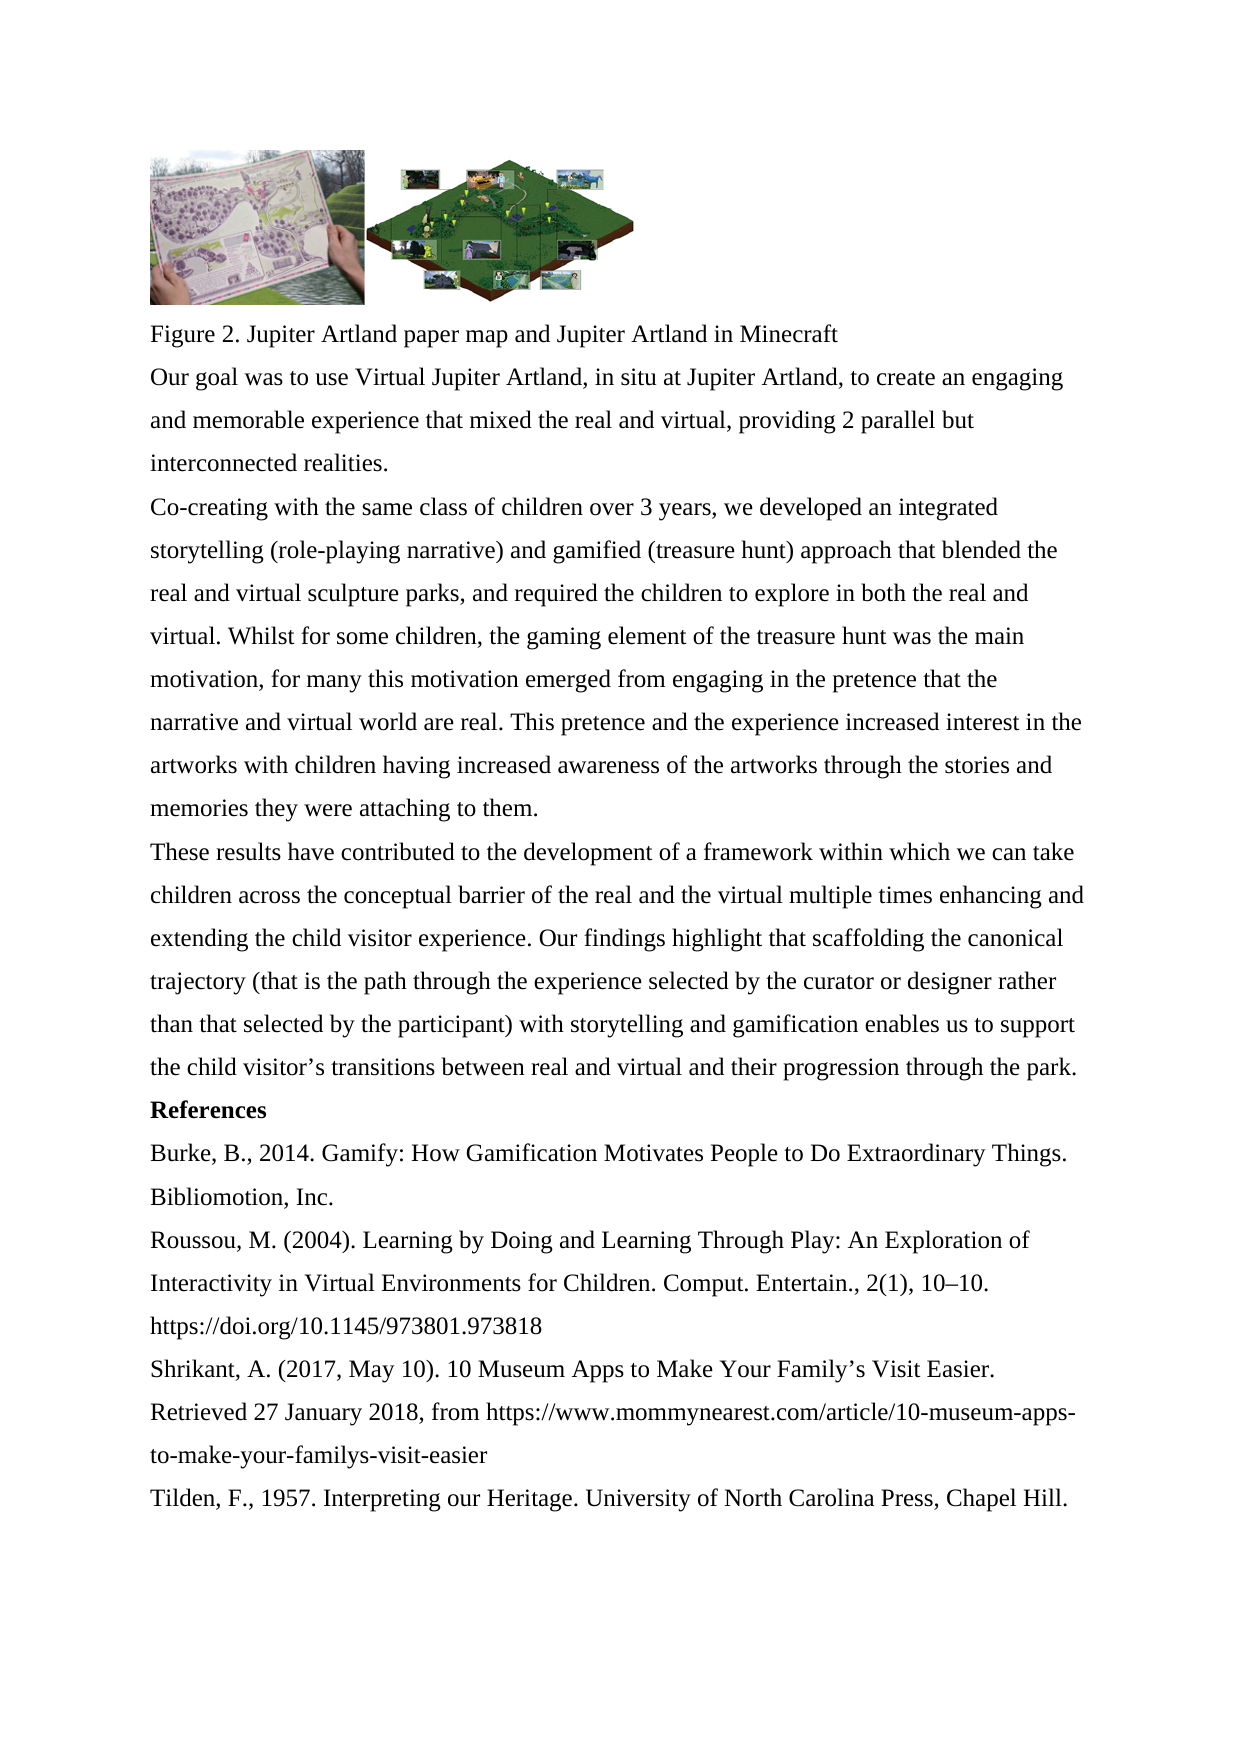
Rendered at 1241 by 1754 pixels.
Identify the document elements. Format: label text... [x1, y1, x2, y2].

text Our goal was to use Virtual Jupiter Artland, in situ at Jupiter Artland, to create an engaging and memorable experience that mixed the real and virtual, providing 2 parallel but interconnected realities. [150, 362, 1090, 477]
text Shrikant, A. (2017, May 10). 10 Museum Apps to Make Your Family’s Visit Easier. Retrieved 27 January 2018, from https://www.mommynearest.com/article/10-museum-apps-to-make-your-familys-visit-easier [150, 1354, 1090, 1469]
text Co-creating with the same class of children over 3 years, we developed an integrated storytelling (role-playing narrative) and gamified (treasure hunt) approach that blended the real and virtual sculpture parks, and required the children to explore in both the real and virtual. Whilst for some children, the gaming element of the treasure hunt was the main motivation, for many this motivation emerged from engaging in the pretence that the narrative and virtual world are real. This pretence and the experience increased interest in the artworks with children having increased awareness of the artworks through the stories and memories they were attaching to them. [150, 492, 1090, 822]
text These results have contributed to the development of a framework within which we can take children across the conceptual barrier of the real and the virtual multiple times enhancing and extending the child visitor experience. Our findings highlight that scaffolding the canonical trajectory (that is the path through the experience selected by the curator or designer rather than that selected by the participant) with storytelling and gamification enables us to support the child visitor’s transitions between real and virtual and their progression through the park. [150, 837, 1090, 1081]
text Burke, B., 2014. Gamify: How Gamification Motivates People to Do Extraordinary Things. Bibliomotion, Inc. [150, 1138, 1090, 1210]
text Roussou, M. (2004). Learning by Doing and Learning Through Play: An Exploration of Interactivity in Virtual Environments for Children. Comput. Entertain., 2(1), 10–10. https://doi.org/10.1145/973801.973818 [150, 1225, 1090, 1340]
picture [150, 150, 644, 305]
text Tilden, F., 1957. Interpreting our Heritage. University of North Carolina Press, Chapel Hill. [150, 1483, 1090, 1512]
text References [150, 1095, 1090, 1124]
